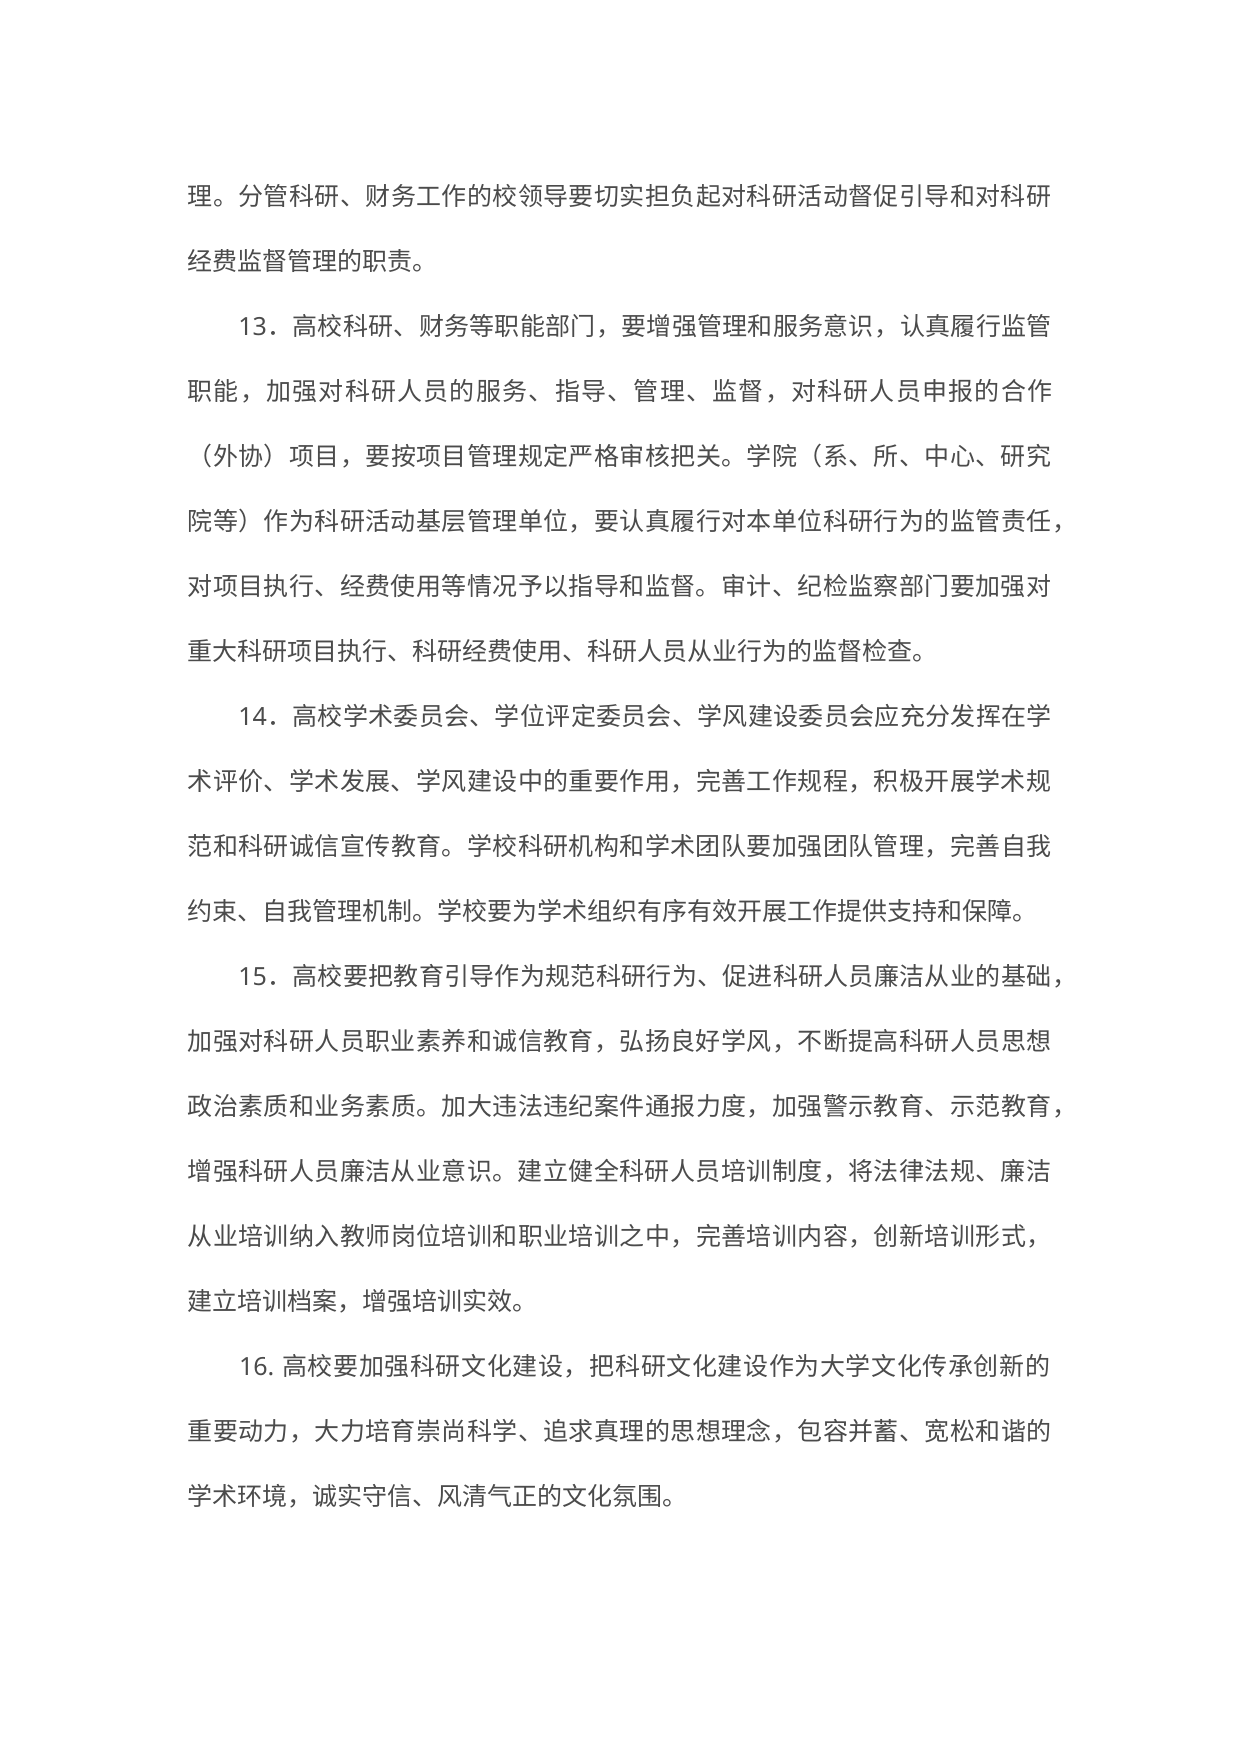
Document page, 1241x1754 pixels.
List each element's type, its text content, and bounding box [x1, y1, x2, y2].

text 16. 高校要加强科研文化建设，把科研文化建设作为大学文化传承创新的重要动力，大力培育崇尚科学、追求真理的思想理念，包容并蓄、宽松和谐的学术环境，诚实守信、风清气正的文化氛围。 [187, 1332, 1053, 1527]
text 15．高校要把教育引导作为规范科研行为、促进科研人员廉洁从业的基础，加强对科研人员职业素养和诚信教育，弘扬良好学风，不断提高科研人员思想政治素质和业务素质。加大违法违纪案件通报力度，加强警示教育、示范教育，增强科研人员廉洁从业意识。建立健全科研人员培训制度，将法律法规、廉洁从业培训纳入教师岗位培训和职业培训之中，完善培训内容，创新培训形式，建立培训档案，增强培训实效。 [187, 942, 1053, 1332]
text 14．高校学术委员会、学位评定委员会、学风建设委员会应充分发挥在学术评价、学术发展、学风建设中的重要作用，完善工作规程，积极开展学术规范和科研诚信宣传教育。学校科研机构和学术团队要加强团队管理，完善自我约束、自我管理机制。学校要为学术组织有序有效开展工作提供支持和保障。 [187, 682, 1053, 942]
text 13．高校科研、财务等职能部门，要增强管理和服务意识，认真履行监管职能，加强对科研人员的服务、指导、管理、监督，对科研人员申报的合作（外协）项目，要按项目管理规定严格审核把关。学院（系、所、中心、研究院等）作为科研活动基层管理单位，要认真履行对本单位科研行为的监管责任，对项目执行、经费使用等情况予以指导和监督。审计、纪检监察部门要加强对重大科研项目执行、科研经费使用、科研人员从业行为的监督检查。 [187, 292, 1053, 682]
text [187, 162, 1053, 292]
